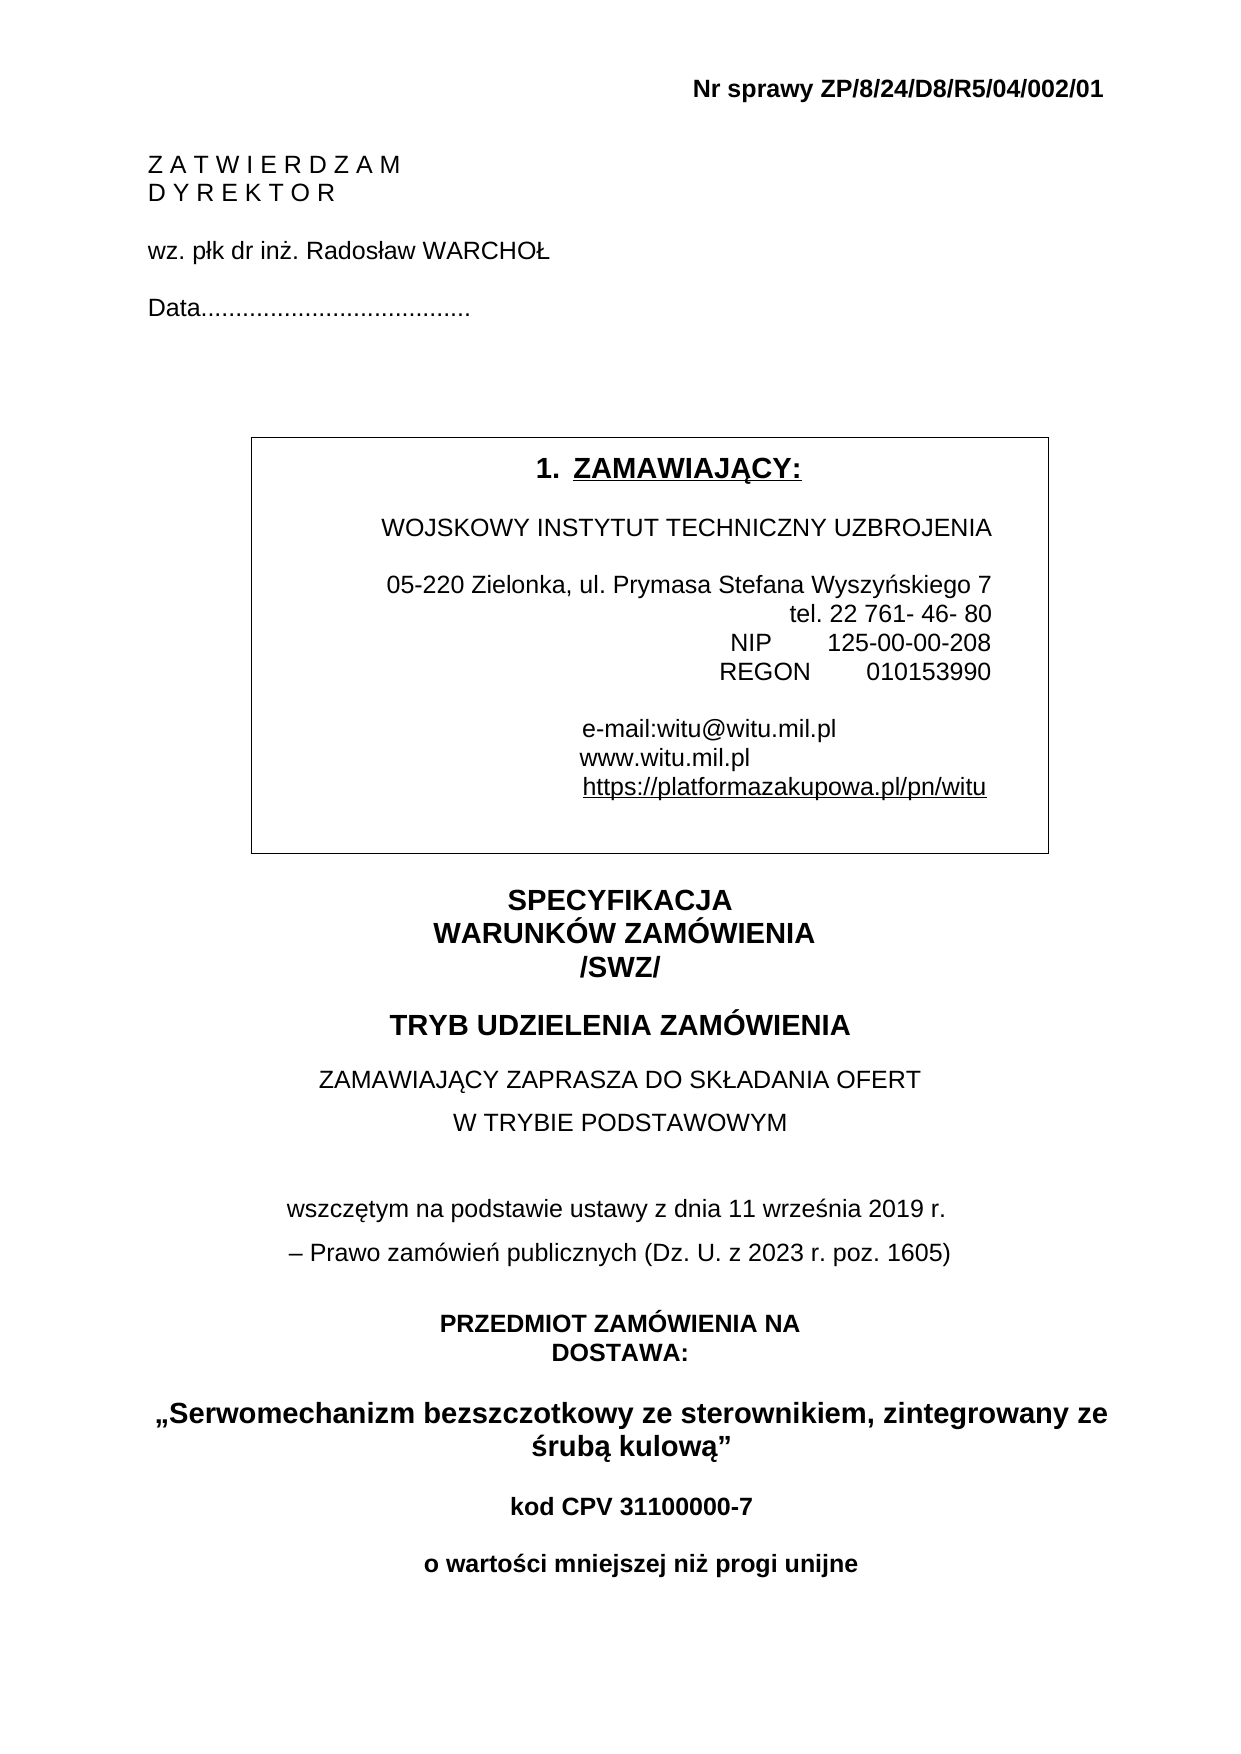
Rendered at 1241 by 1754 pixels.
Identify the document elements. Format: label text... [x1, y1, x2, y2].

text W TRYBIE PODSTAWOWYM [148, 1108, 1093, 1137]
text wz. płk dr inż. Radosław WARCHOŁ [148, 236, 1122, 264]
text D Y R E K T O R [148, 178, 1122, 207]
text ZAMAWIAJĄCY ZAPRASZA DO SKŁADANIA OFERT [148, 1065, 1093, 1094]
text /SWZ/ [148, 950, 1093, 983]
text Data....................................... [148, 293, 1122, 322]
text WARUNKÓW ZAMÓWIENIA [148, 916, 1093, 950]
text kod CPV 31100000-7 [148, 1491, 1116, 1520]
text DOSTAWA: [148, 1338, 1093, 1367]
text „Serwomechanizm bezszczotkowy ze sterownikiem, zintegrowany ze śrubą kulową” [148, 1396, 1116, 1463]
text PRZEDMIOT ZAMÓWIENIA NA [148, 1309, 1093, 1338]
text TRYB UDZIELENIA ZAMÓWIENIA [148, 1007, 1093, 1041]
table_header ZAMAWIAJĄCY: WOJSKOWY INSTYTUT TECHNICZNY UZBROJENIA 05-220 Zielonka, ul. Prymasa Stefana Wyszyńskiego 7 tel. 22 761- 46- 80 NIP 125-00-00-208 REGON 010153990 e-mail:witu@witu.mil.pl www.witu.mil.pl https://platformazakupowa.pl/pn/witu [252, 438, 1048, 853]
text Z A T W I E R D Z A M [148, 149, 1122, 178]
text wszczętym na podstawie ustawy z dnia 11 września 2019 r. – Prawo zamówień publicznych (Dz. U. z 2023 r. poz. 1605) [148, 1194, 1093, 1266]
table_header [140, 150, 546, 178]
text o wartości mniejszej niż progi unijne [148, 1549, 1093, 1578]
text SPECYFIKACJA [148, 883, 1093, 916]
